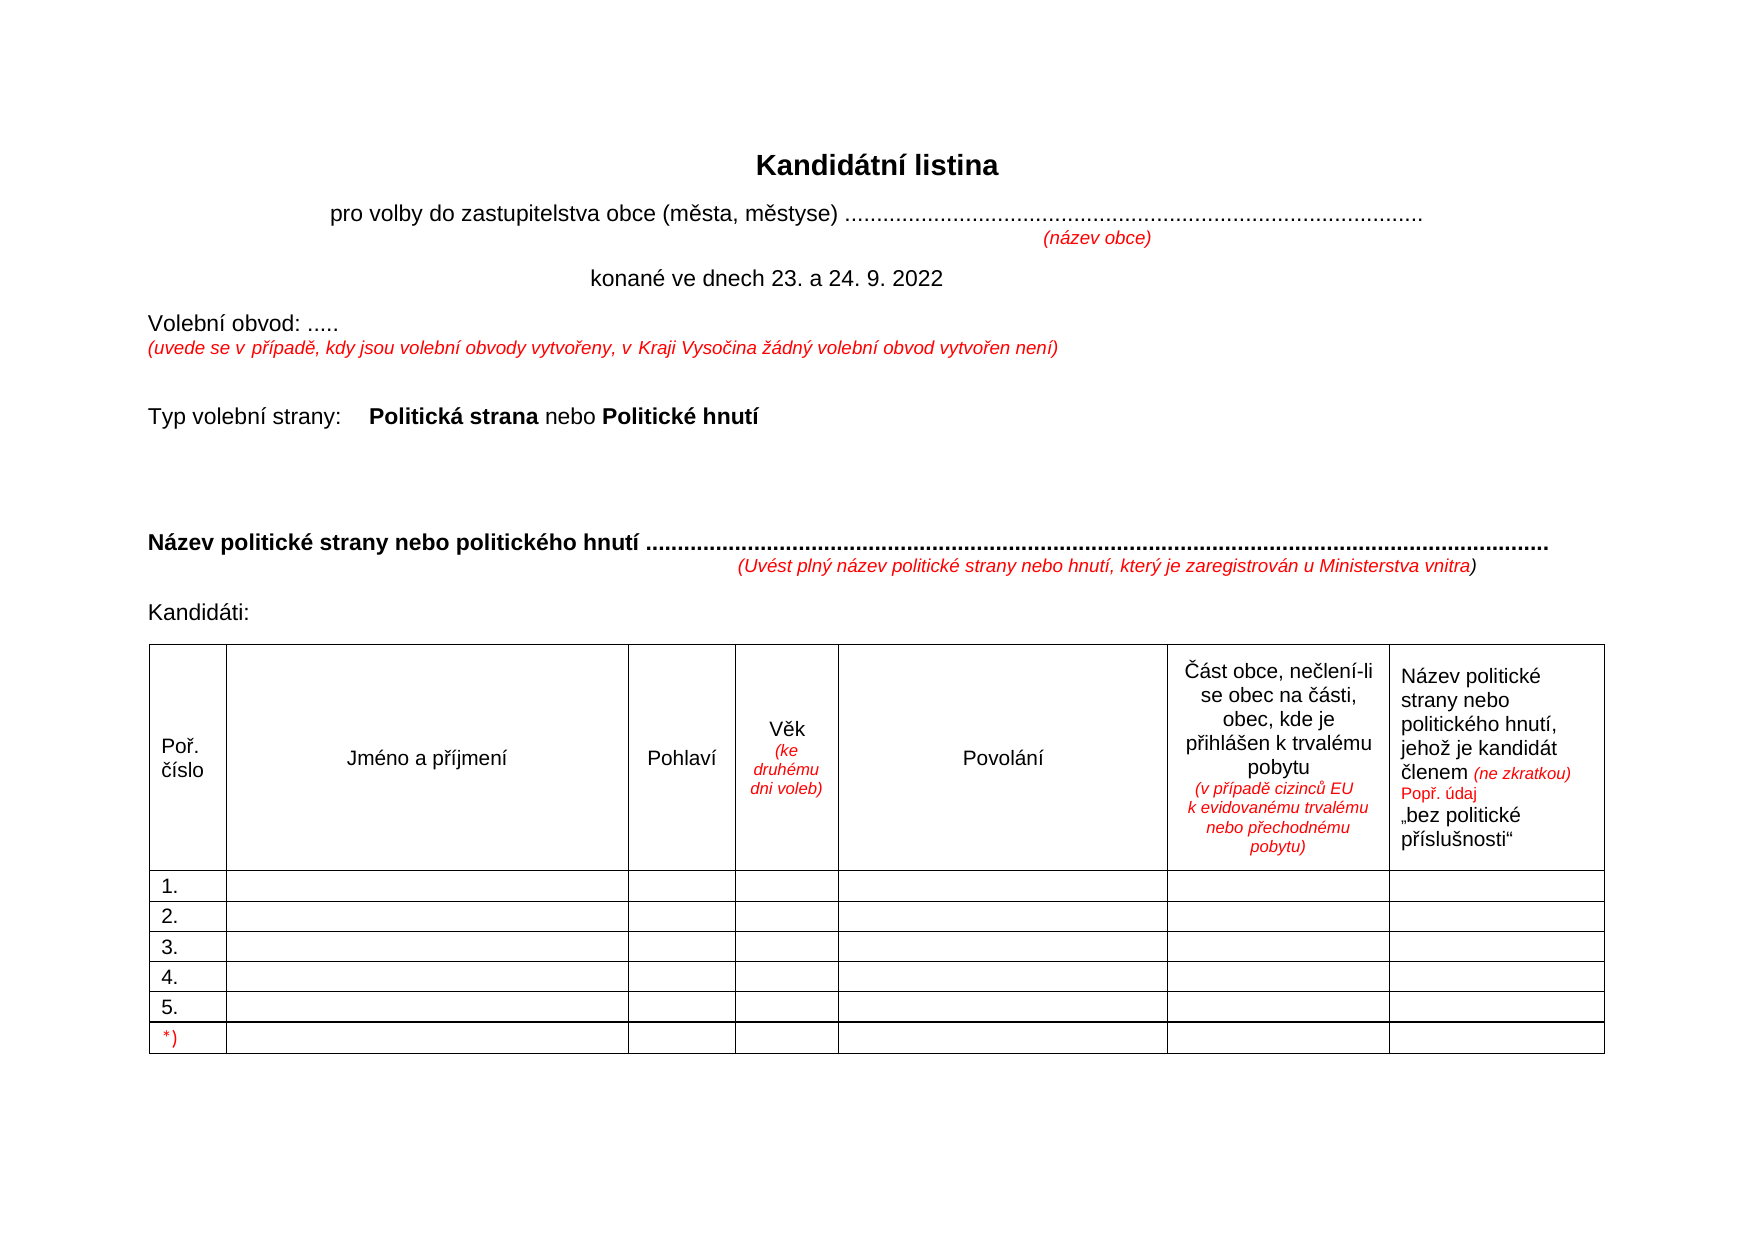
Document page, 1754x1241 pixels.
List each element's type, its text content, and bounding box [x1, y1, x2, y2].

table_cell [839, 962, 1167, 991]
table_cell [629, 992, 735, 1021]
table_cell [839, 992, 1167, 1021]
table_header Název politické strany nebo politického hnutí, jehož je kandidát členem (ne zkratkou) Popř. údaj „bez politické příslušnosti“ [1390, 645, 1604, 870]
table_cell 1. [150, 871, 226, 901]
table_cell 2. [150, 902, 226, 931]
table_cell [736, 871, 838, 901]
table_cell [839, 932, 1167, 961]
table_cell [1168, 871, 1389, 901]
table_cell [227, 932, 628, 961]
table_cell 3. [150, 932, 226, 961]
table_cell [227, 1023, 628, 1053]
table_cell [736, 1023, 838, 1053]
table_header Věk (ke druhému dni voleb) [736, 645, 838, 870]
table_cell [629, 1023, 735, 1053]
table_cell [1168, 1023, 1389, 1053]
text (název obce) [516, 227, 1606, 248]
text pro volby do zastupitelstva obce (města, městyse) ........................................................................................... [148, 200, 1606, 227]
table_cell [1390, 992, 1604, 1021]
table_cell 5. [150, 992, 226, 1021]
table_cell [1168, 962, 1389, 991]
table_cell *) [150, 1023, 226, 1053]
table_cell [1390, 962, 1604, 991]
table_cell [839, 902, 1167, 931]
table_cell [629, 902, 735, 931]
table_cell [1390, 902, 1604, 931]
text (uvede se v případě, kdy jsou volební obvody vytvořeny, v Kraji Vysočina žádný volební obvod vytvořen není) [148, 336, 1606, 358]
table_cell [1168, 992, 1389, 1021]
table_cell [629, 871, 735, 901]
table_cell [227, 962, 628, 991]
table_cell [839, 871, 1167, 901]
table_cell [1168, 932, 1389, 961]
table_cell [736, 962, 838, 991]
table_header Povolání [839, 645, 1167, 870]
table_cell [629, 962, 735, 991]
table_cell [1390, 1023, 1604, 1053]
table_cell [1168, 902, 1389, 931]
table_cell [629, 932, 735, 961]
table_cell 4. [150, 962, 226, 991]
table_header Poř. číslo [150, 645, 226, 870]
table_cell [227, 992, 628, 1021]
table_cell [839, 1023, 1167, 1053]
table_header Část obce, nečlení-li se obec na části, obec, kde je přihlášen k trvalému pobytu (v případě cizinců EU k evidovanému trvalému nebo přechodnému pobytu) [1168, 645, 1389, 870]
text Kandidátní listina [148, 148, 1606, 181]
table_cell [736, 902, 838, 931]
table_header Jméno a příjmení [227, 645, 628, 870]
text Kandidáti: [148, 598, 1606, 625]
table_cell [227, 871, 628, 901]
table_cell [1390, 871, 1604, 901]
text konané ve dnech 23. a 24. 9. 2022 [516, 265, 1606, 291]
table_cell [227, 902, 628, 931]
table_cell [736, 932, 838, 961]
text Typ volební strany: Politická strana nebo Politické hnutí [148, 403, 1606, 429]
text Volební obvod: ..... [148, 310, 1606, 336]
table_cell [736, 992, 838, 1021]
table_header Pohlaví [629, 645, 735, 870]
table_cell [1390, 932, 1604, 961]
text (Uvést plný název politické strany nebo hnutí, který je zaregistrován u Ministerstva vnitra) [148, 555, 1606, 598]
text Název politické strany nebo politického hnutí .............................................................................................................................................. [148, 529, 1606, 555]
